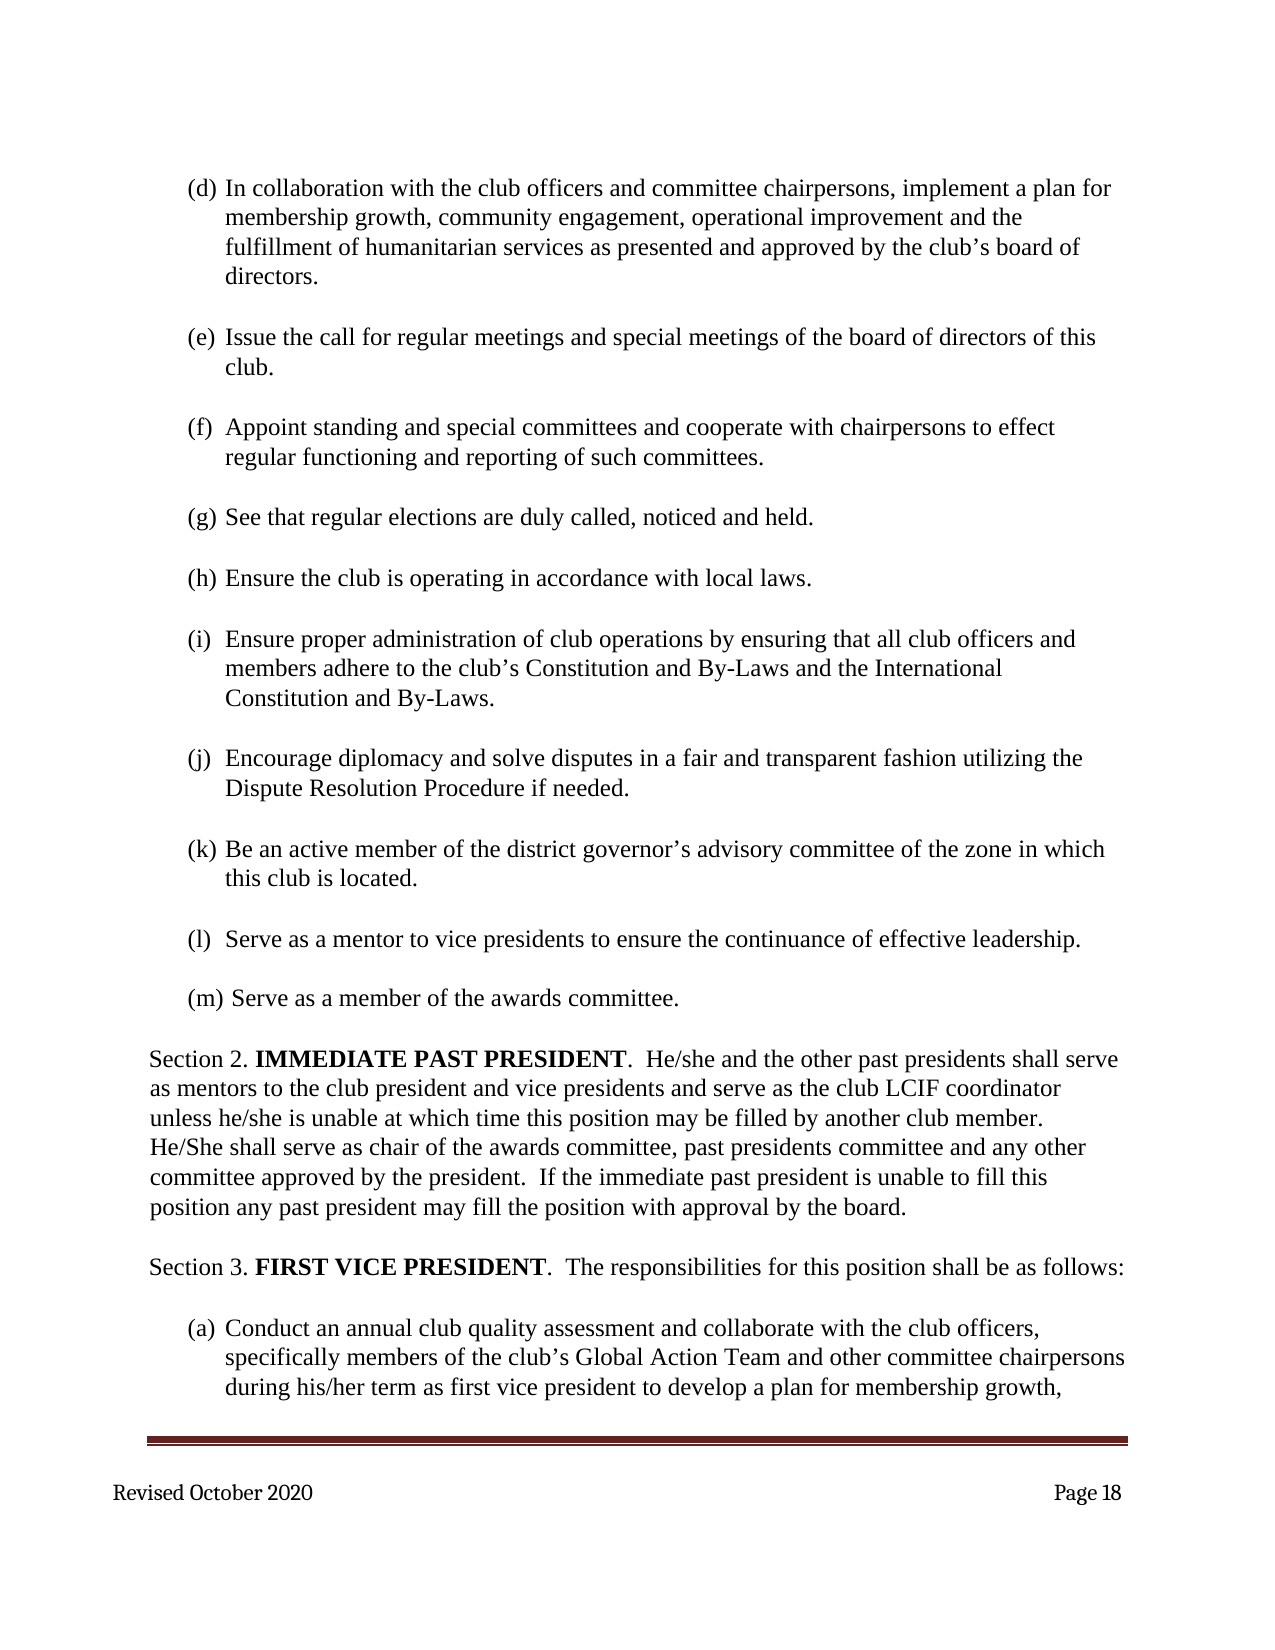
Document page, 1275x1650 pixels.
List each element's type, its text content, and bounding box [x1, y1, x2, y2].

list Serve as a mentor to vice presidents to ensure the continuance of effective leadership. [187, 924, 1126, 953]
list Ensure proper administration of club operations by ensuring that all club officers and members adhere to the club’s Constitution and By-Laws and the International Constitution and By-Laws. [187, 624, 1126, 712]
list See that regular elections are duly called, noticed and held. [187, 502, 1126, 531]
list Appoint standing and special committees and cooperate with chairpersons to effect regular functioning and reporting of such committees. [187, 412, 1126, 471]
text Section 2. IMMEDIATE PAST PRESIDENT. He/she and the other past presidents shall serve as mentors to the club president and vice presidents and serve as the club LCIF coordinator unless he/she is unable at which time this position may be filled by another club member. He/She shall serve as chair of the awards committee, past presidents committee and any other committee approved by the president. If the immediate past president is unable to fill this position any past president may fill the position with approval by the board. [148, 1044, 1126, 1220]
list In collaboration with the club officers and committee chairpersons, implement a plan for membership growth, community engagement, operational improvement and the fulfillment of humanitarian services as presented and approved by the club’s board of directors. [187, 173, 1126, 290]
list Encourage diplomacy and solve disputes in a fair and transparent fashion utilizing the Dispute Resolution Procedure if needed. [187, 743, 1126, 802]
list Ensure the club is operating in accordance with local laws. [187, 563, 1126, 592]
list Serve as a member of the awards committee. [187, 983, 1126, 1012]
list Issue the call for regular meetings and special meetings of the board of directors of this club. [187, 322, 1126, 380]
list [187, 1313, 1126, 1401]
text Section 3. FIRST VICE PRESIDENT. The responsibilities for this position shall be as follows: [148, 1252, 1126, 1281]
list Be an active member of the district governor’s advisory committee of the zone in which this club is located. [187, 834, 1126, 892]
